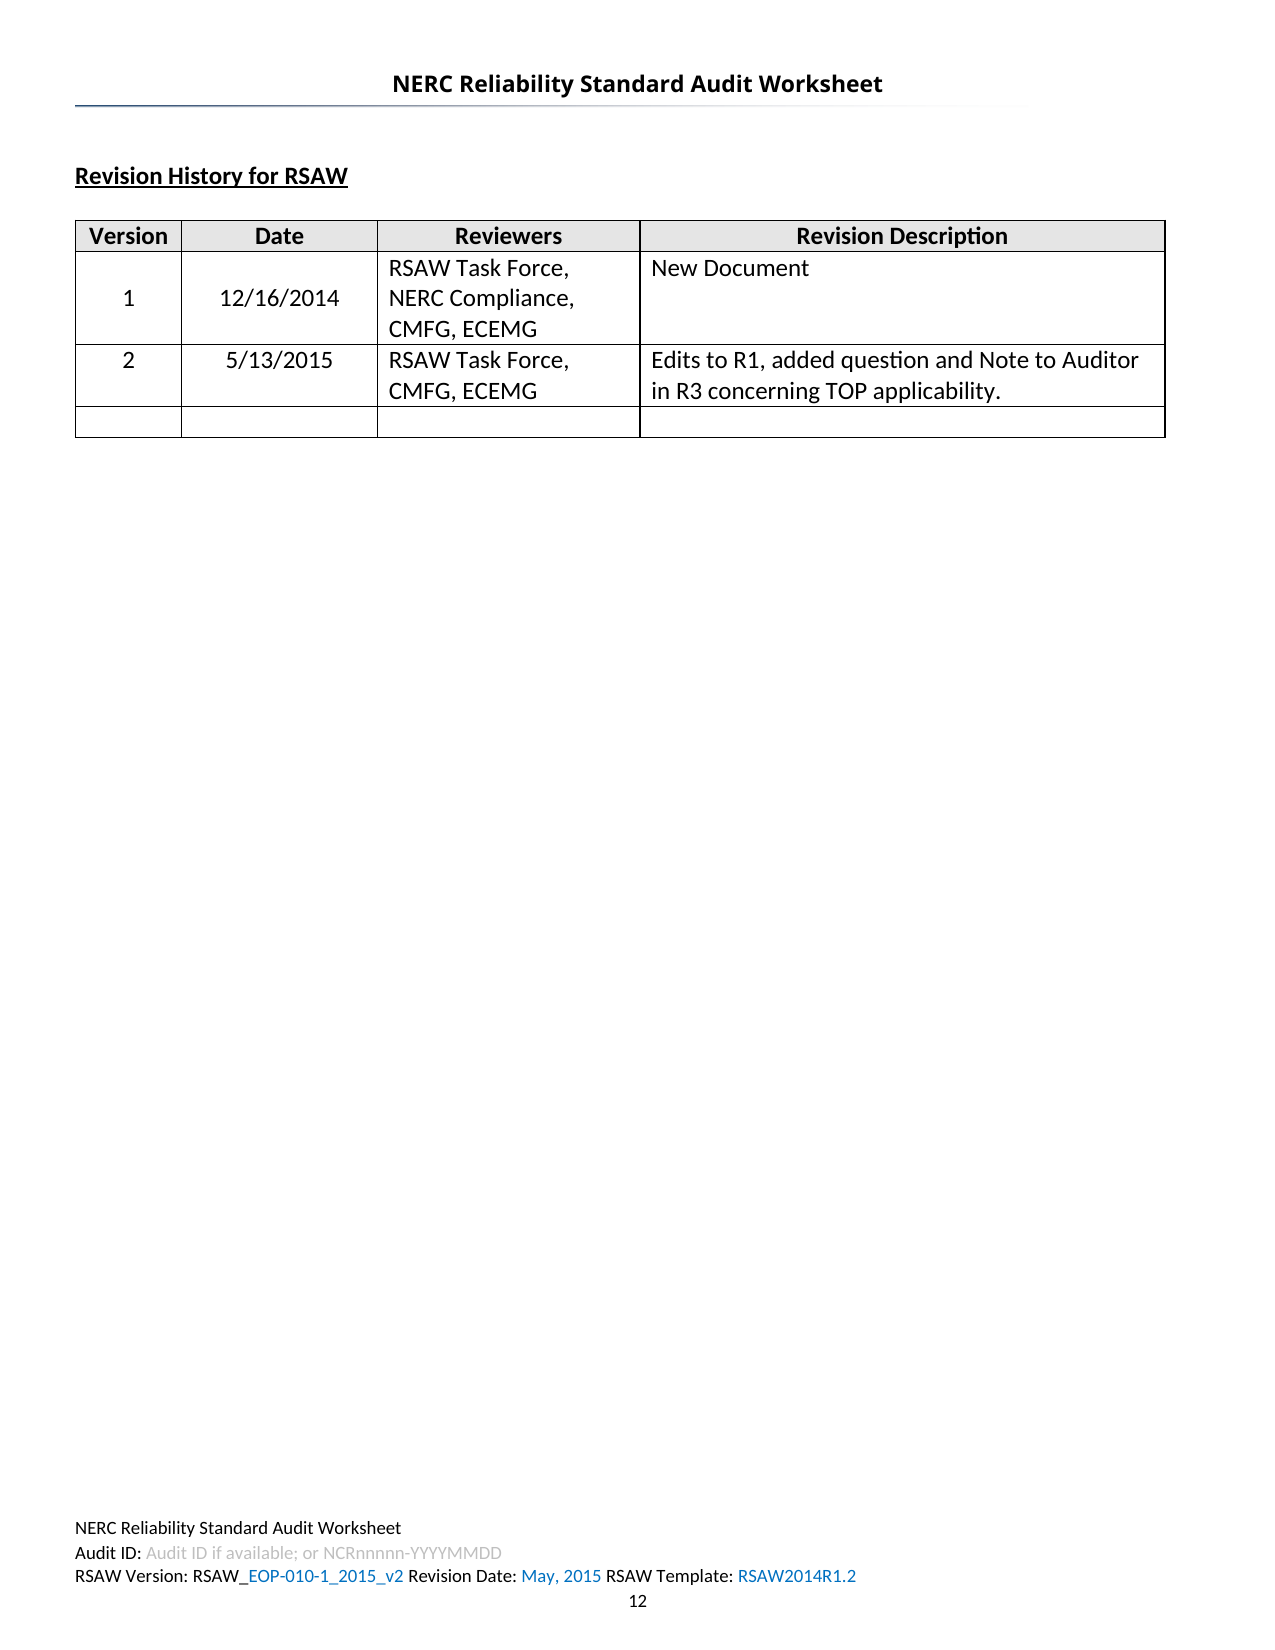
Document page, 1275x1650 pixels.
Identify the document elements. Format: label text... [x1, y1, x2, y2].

table_header Revision Description [641, 221, 1164, 251]
table_cell 2 [76, 345, 181, 406]
table_cell 12/16/2014 [182, 252, 377, 344]
table_cell RSAW Task Force, CMFG, ECEMG [378, 345, 639, 406]
table_cell [378, 407, 639, 437]
table_cell Edits to R1, added question and Note to Auditor in R3 concerning TOP applicability. [641, 345, 1164, 406]
table_cell New Document [641, 252, 1164, 344]
table_cell 1 [76, 252, 181, 344]
table_cell [182, 407, 377, 437]
text Revision History for RSAW [75, 160, 1200, 191]
table_header Version [76, 221, 181, 251]
table_cell 5/13/2015 [182, 345, 377, 406]
table_header Reviewers [378, 221, 639, 251]
table_cell RSAW Task Force, NERC Compliance, CMFG, ECEMG [378, 252, 639, 344]
table_cell [76, 407, 181, 437]
table_header Date [182, 221, 377, 251]
picture [75, 105, 1052, 114]
table_cell [641, 407, 1164, 437]
